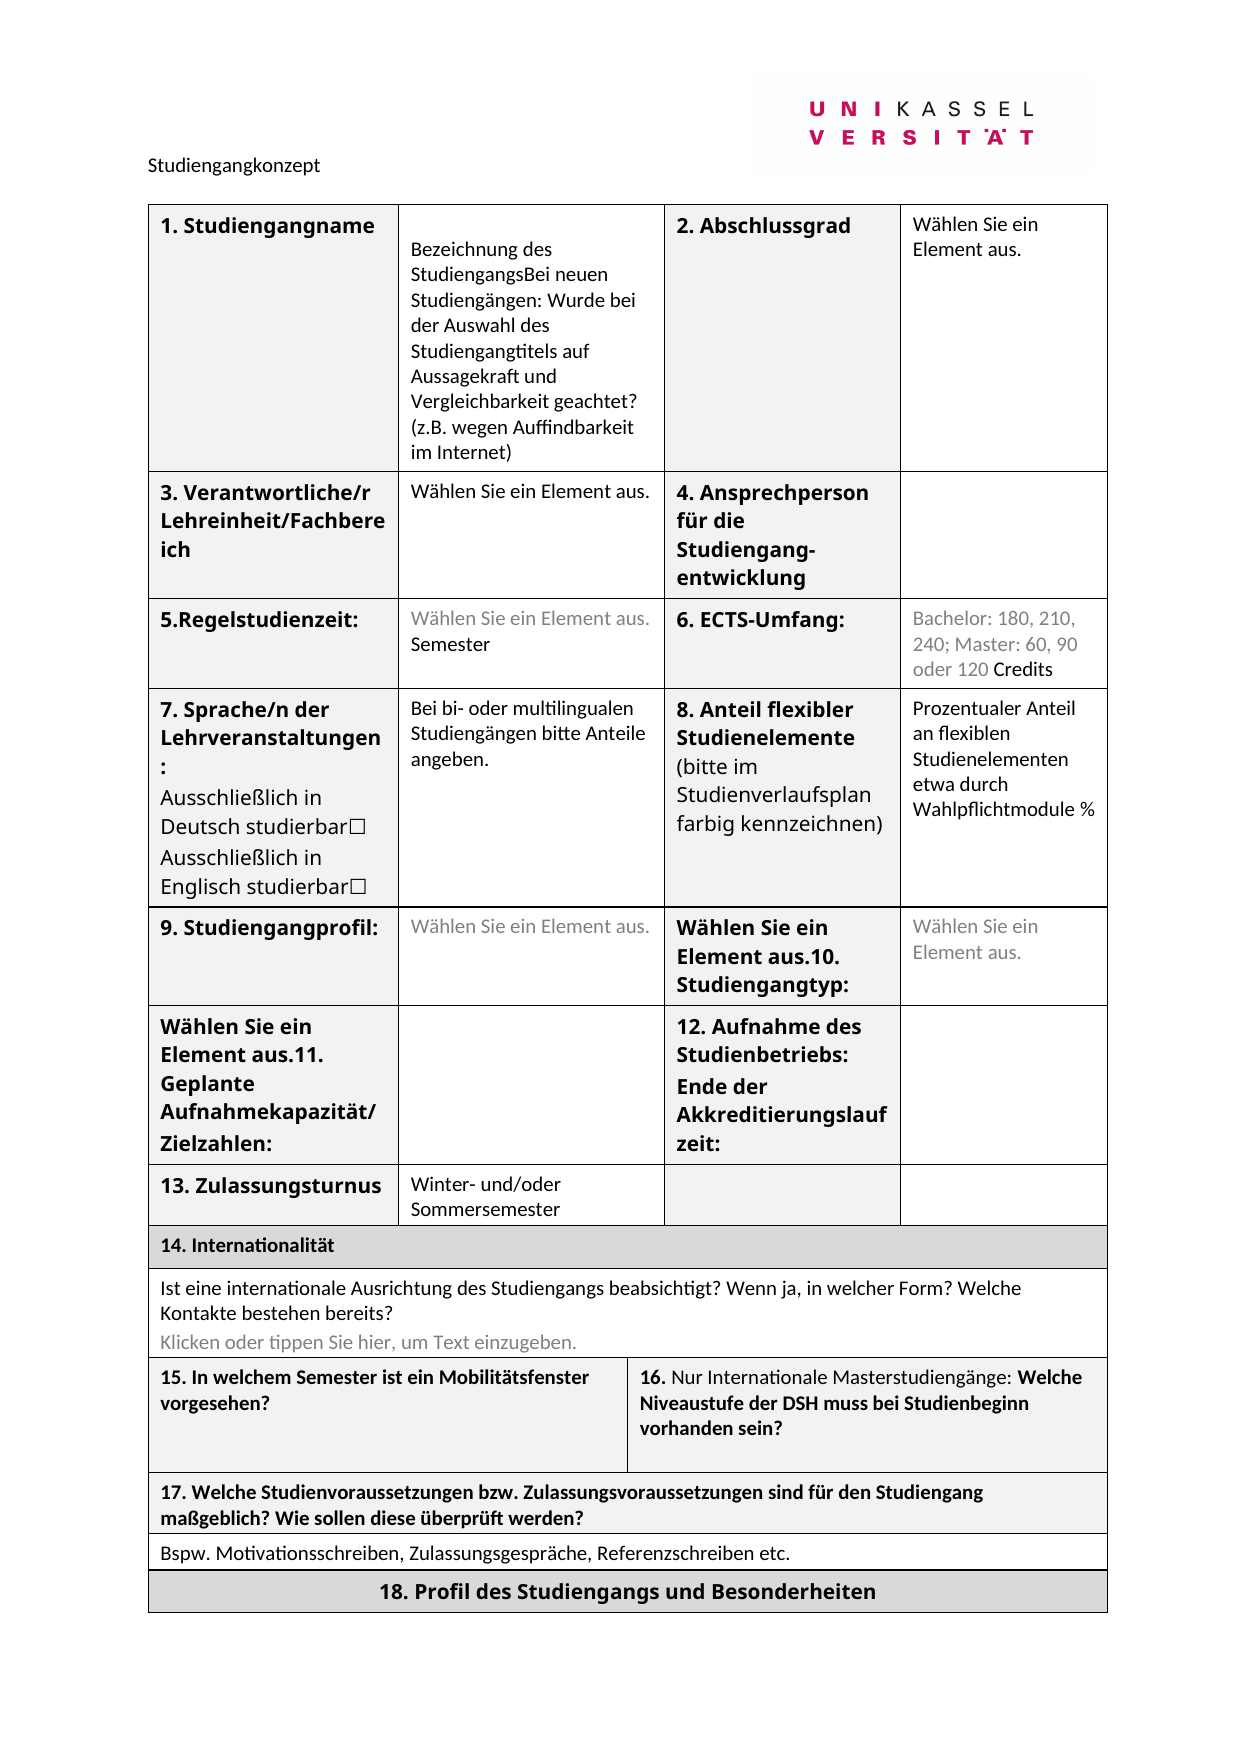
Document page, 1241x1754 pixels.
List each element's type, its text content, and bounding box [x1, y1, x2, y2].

table_cell [901, 472, 1107, 598]
table_header 2. Abschlussgrad [665, 205, 900, 471]
table_cell Semester [399, 599, 664, 688]
table_cell % [901, 689, 1107, 906]
table_cell 4. Ansprechperson für die Studiengang-entwicklung [665, 472, 900, 598]
table_header [901, 205, 1107, 471]
table_cell 9. Studiengangprofil: [149, 908, 398, 1005]
table_cell 3. Verantwortliche/r Lehreinheit/Fachbereich [149, 472, 398, 598]
table_header 18. Profil des Studiengangs und Besonderheiten [149, 1571, 1107, 1612]
table_cell 5.Regelstudienzeit: [149, 599, 398, 688]
table_cell 8. Anteil flexibler Studienelemente (bitte im Studienverlaufsplan farbig kennzeichnen) [665, 689, 900, 906]
table_cell [149, 1534, 1107, 1569]
table_header 13. Zulassungsturnus [149, 1165, 398, 1225]
table_cell 12. Aufnahme des Studienbetriebs: Ende der Akkreditierungslaufzeit: [665, 1006, 900, 1164]
table_cell 16. Nur Internationale Masterstudiengänge: Welche Niveaustufe der DSH muss bei Studienbeginn vorhanden sein? [628, 1358, 1107, 1472]
table_cell [149, 1269, 1107, 1357]
table_header [901, 1165, 1107, 1225]
table_cell Credits [901, 599, 1107, 688]
picture [749, 73, 1093, 173]
table_header 1. Studiengangname [149, 205, 398, 471]
table_cell 10. Studiengangtyp: [665, 908, 900, 1005]
table_cell [399, 1006, 664, 1164]
table_cell 15. In welchem Semester ist ein Mobilitätsfenster vorgesehen? [149, 1358, 627, 1472]
table_cell 6. ECTS-Umfang: [665, 599, 900, 688]
table_header [665, 1165, 900, 1225]
table_cell 7. Sprache/n der Lehrveranstaltungen: Ausschließlich in Deutsch studierbar Ausschließlich in Englisch studierbar [149, 689, 398, 906]
table_cell 11. Geplante Aufnahmekapazität/ Zielzahlen: [149, 1006, 398, 1164]
table_cell 14. Internationalität [149, 1226, 1107, 1268]
table_cell [901, 1006, 1107, 1164]
table_cell 17. Welche Studienvoraussetzungen bzw. Zulassungsvoraussetzungen sind für den Studiengang maßgeblich? Wie sollen diese überprüft werden? [149, 1473, 1107, 1533]
